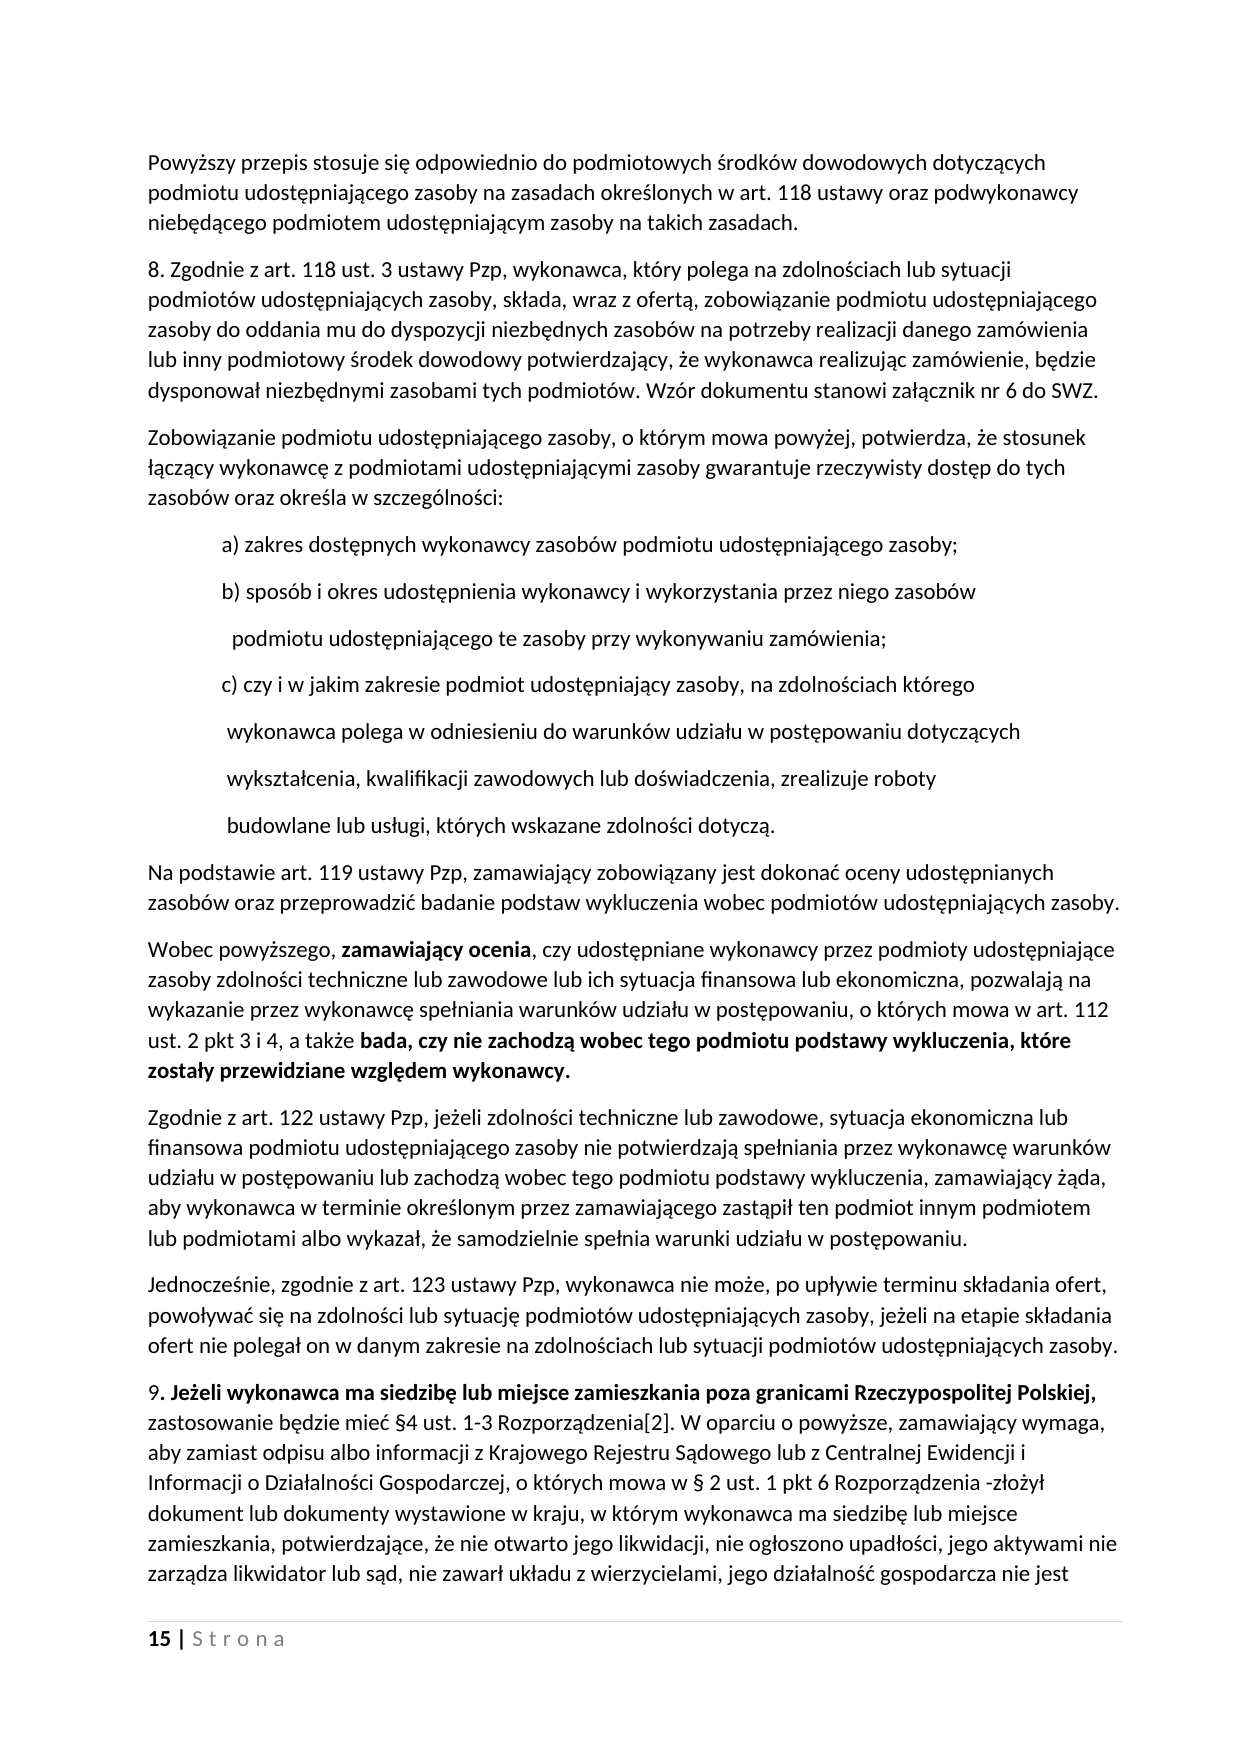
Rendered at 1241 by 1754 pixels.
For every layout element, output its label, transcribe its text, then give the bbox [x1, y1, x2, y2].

text wykonawca polega w odniesieniu do warunków udziału w postępowaniu dotyczących [148, 717, 1122, 745]
text Jednocześnie, zgodnie z art. 123 ustawy Pzp, wykonawca nie może, po upływie terminu składania ofert, powoływać się na zdolności lub sytuację podmiotów udostępniających zasoby, jeżeli na etapie składania ofert nie polegał on w danym zakresie na zdolnościach lub sytuacji podmiotów udostępniających zasoby. [148, 1271, 1122, 1359]
text Powyższy przepis stosuje się odpowiednio do podmiotowych środków dowodowych dotyczących podmiotu udostępniającego zasoby na zasadach określonych w art. 118 ustawy oraz podwykonawcy niebędącego podmiotem udostępniającym zasoby na takich zasadach. [148, 148, 1122, 236]
text podmiotu udostępniającego te zasoby przy wykonywaniu zamówienia; [148, 624, 1122, 652]
text Zgodnie z art. 122 ustawy Pzp, jeżeli zdolności techniczne lub zawodowe, sytuacja ekonomiczna lub finansowa podmiotu udostępniającego zasoby nie potwierdzają spełniania przez wykonawcę warunków udziału w postępowaniu lub zachodzą wobec tego podmiotu podstawy wykluczenia, zamawiający żąda, aby wykonawca w terminie określonym przez zamawiającego zastąpił ten podmiot innym podmiotem lub podmiotami albo wykazał, że samodzielnie spełnia warunki udziału w postępowaniu. [148, 1103, 1122, 1252]
text c) czy i w jakim zakresie podmiot udostępniający zasoby, na zdolnościach którego [148, 671, 1122, 698]
text a) zakres dostępnych wykonawcy zasobów podmiotu udostępniającego zasoby; [148, 530, 1122, 558]
text budowlane lub usługi, których wskazane zdolności dotyczą. [148, 811, 1122, 839]
text wykształcenia, kwalifikacji zawodowych lub doświadczenia, zrealizuje roboty [148, 764, 1122, 792]
text Na podstawie art. 119 ustawy Pzp, zamawiający zobowiązany jest dokonać oceny udostępnianych zasobów oraz przeprowadzić badanie podstaw wykluczenia wobec podmiotów udostępniających zasoby. [148, 858, 1122, 916]
text 8. Zgodnie z art. 118 ust. 3 ustawy Pzp, wykonawca, który polega na zdolnościach lub sytuacji podmiotów udostępniających zasoby, składa, wraz z ofertą, zobowiązanie podmiotu udostępniającego zasoby do oddania mu do dyspozycji niezbędnych zasobów na potrzeby realizacji danego zamówienia lub inny podmiotowy środek dowodowy potwierdzający, że wykonawca realizując zamówienie, będzie dysponował niezbędnymi zasobami tych podmiotów. Wzór dokumentu stanowi załącznik nr 6 do SWZ. [148, 255, 1122, 404]
text b) sposób i okres udostępnienia wykonawcy i wykorzystania przez niego zasobów [148, 577, 1122, 605]
text Zobowiązanie podmiotu udostępniającego zasoby, o którym mowa powyżej, potwierdza, że stosunek łączący wykonawcę z podmiotami udostępniającymi zasoby gwarantuje rzeczywisty dostęp do tych zasobów oraz określa w szczególności: [148, 423, 1122, 511]
text Wobec powyższego, zamawiający ocenia, czy udostępniane wykonawcy przez podmioty udostępniające zasoby zdolności techniczne lub zawodowe lub ich sytuacja finansowa lub ekonomiczna, pozwalają na wykazanie przez wykonawcę spełniania warunków udziału w postępowaniu, o których mowa w art. 112 ust. 2 pkt 3 i 4, a także bada, czy nie zachodzą wobec tego podmiotu podstawy wykluczenia, które zostały przewidziane względem wykonawcy. [148, 935, 1122, 1084]
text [148, 1378, 1122, 1587]
